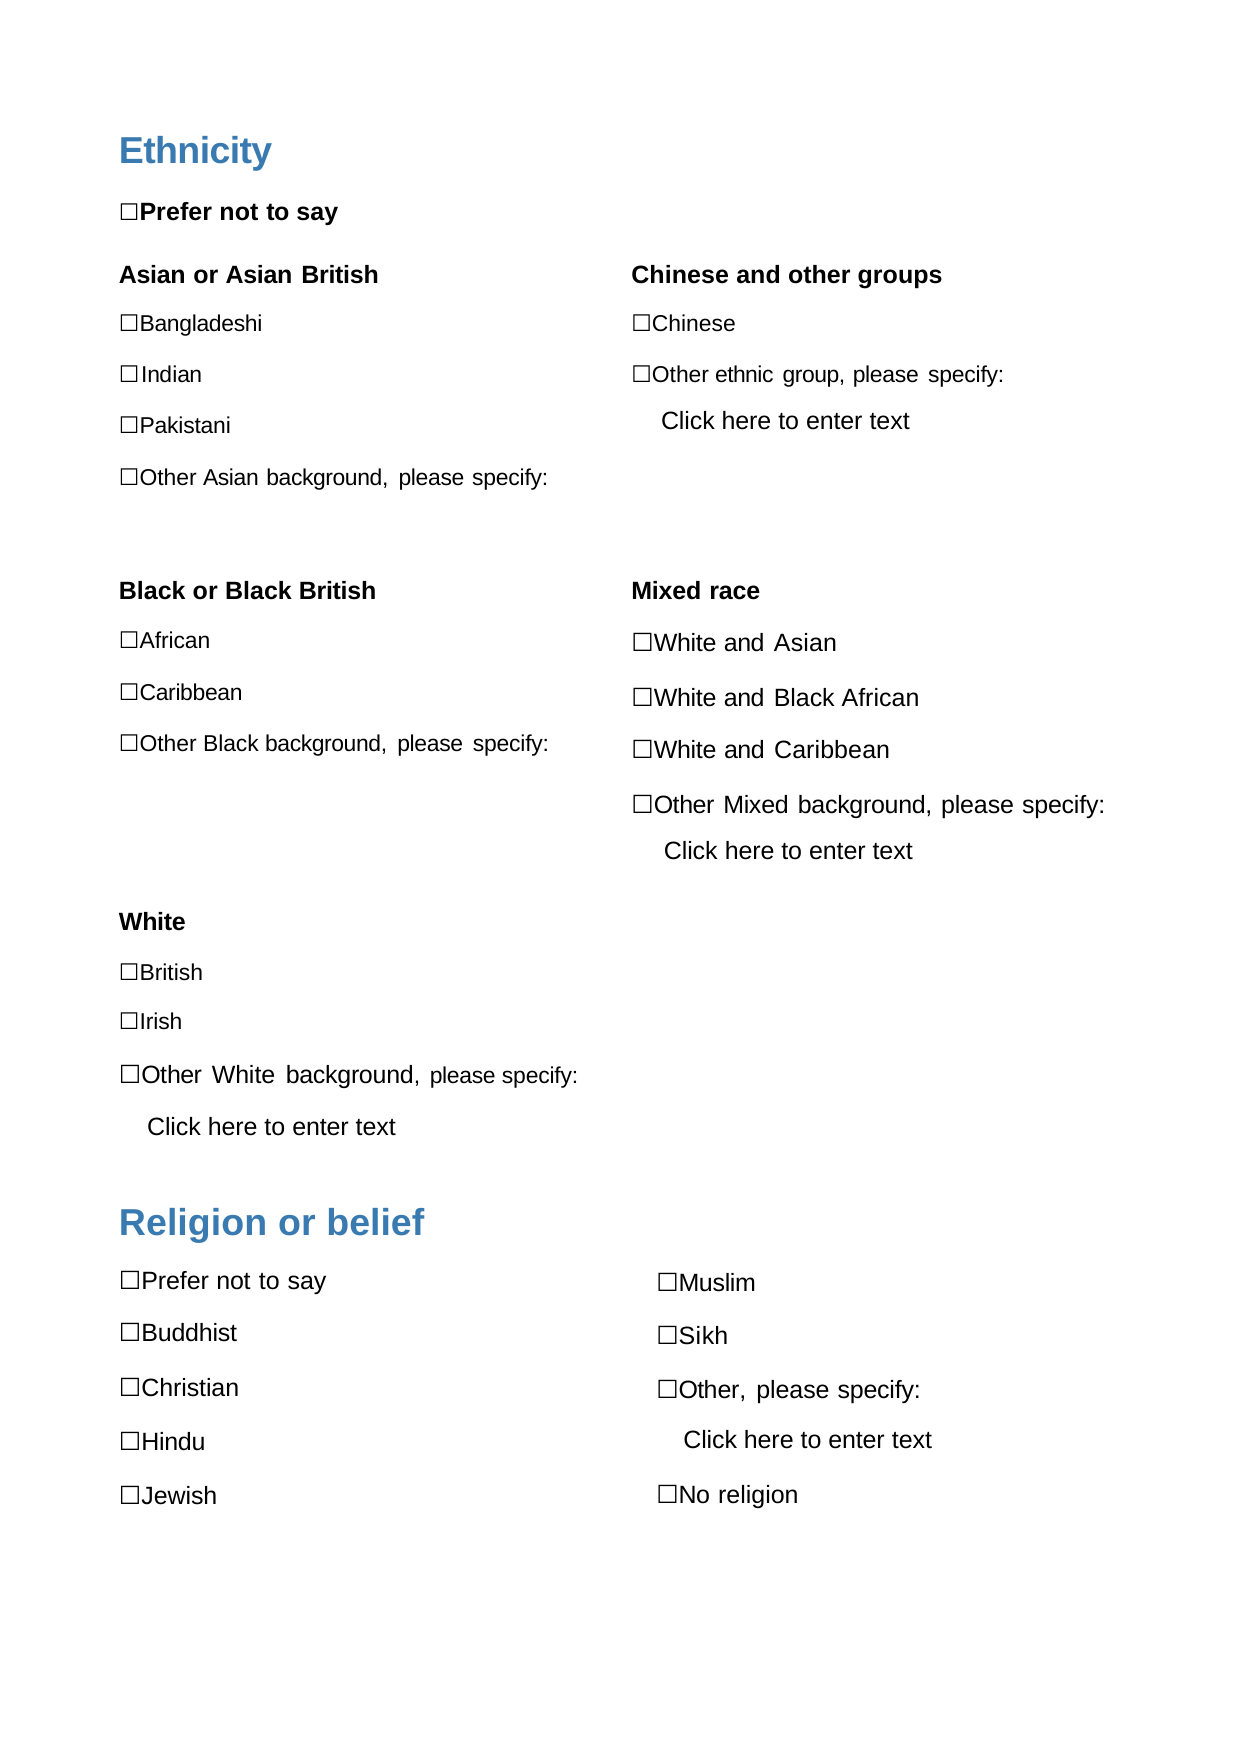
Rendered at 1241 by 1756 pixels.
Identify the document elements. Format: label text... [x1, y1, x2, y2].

text ☐Prefer not to say [119, 1262, 328, 1296]
text Click here to enter text [147, 1112, 1144, 1140]
text ☐Jewish [119, 1478, 328, 1512]
table_cell Chinese and other groups ☐Chinese ☐Other ethnic group, please specify: Click here to enter text [592, 245, 1132, 536]
subtitle Ethnicity [119, 128, 1144, 171]
text Click here to enter text [683, 1424, 1144, 1453]
text ☐Hindu [119, 1423, 328, 1458]
text ☐Muslim [656, 1265, 1144, 1299]
table_cell Mixed race ☐White and Asian ☐White and Black African ☐White and Caribbean ☐Other Mixed background, please specify: Click here to enter text [592, 536, 1132, 866]
text ☐Christian [119, 1369, 328, 1403]
text ☐Buddhist [119, 1315, 328, 1349]
table_cell White ☐British ☐Irish ☐Other White background, please specify: [95, 866, 1132, 1098]
text ☐Sikh [656, 1318, 1144, 1352]
text ☐No religion [656, 1476, 1144, 1510]
text ☐Other, please specify: [656, 1372, 1144, 1406]
text Religion or belief [119, 1200, 1144, 1243]
table_header ☐Prefer not to say [95, 195, 1132, 245]
table_cell Black or Black British ☐African ☐Caribbean ☐Other Black background, please specify: [95, 536, 592, 866]
table_cell Asian or Asian British ☐Bangladeshi ☐Indian ☐Pakistani ☐Other Asian background, please specify: [95, 245, 592, 536]
